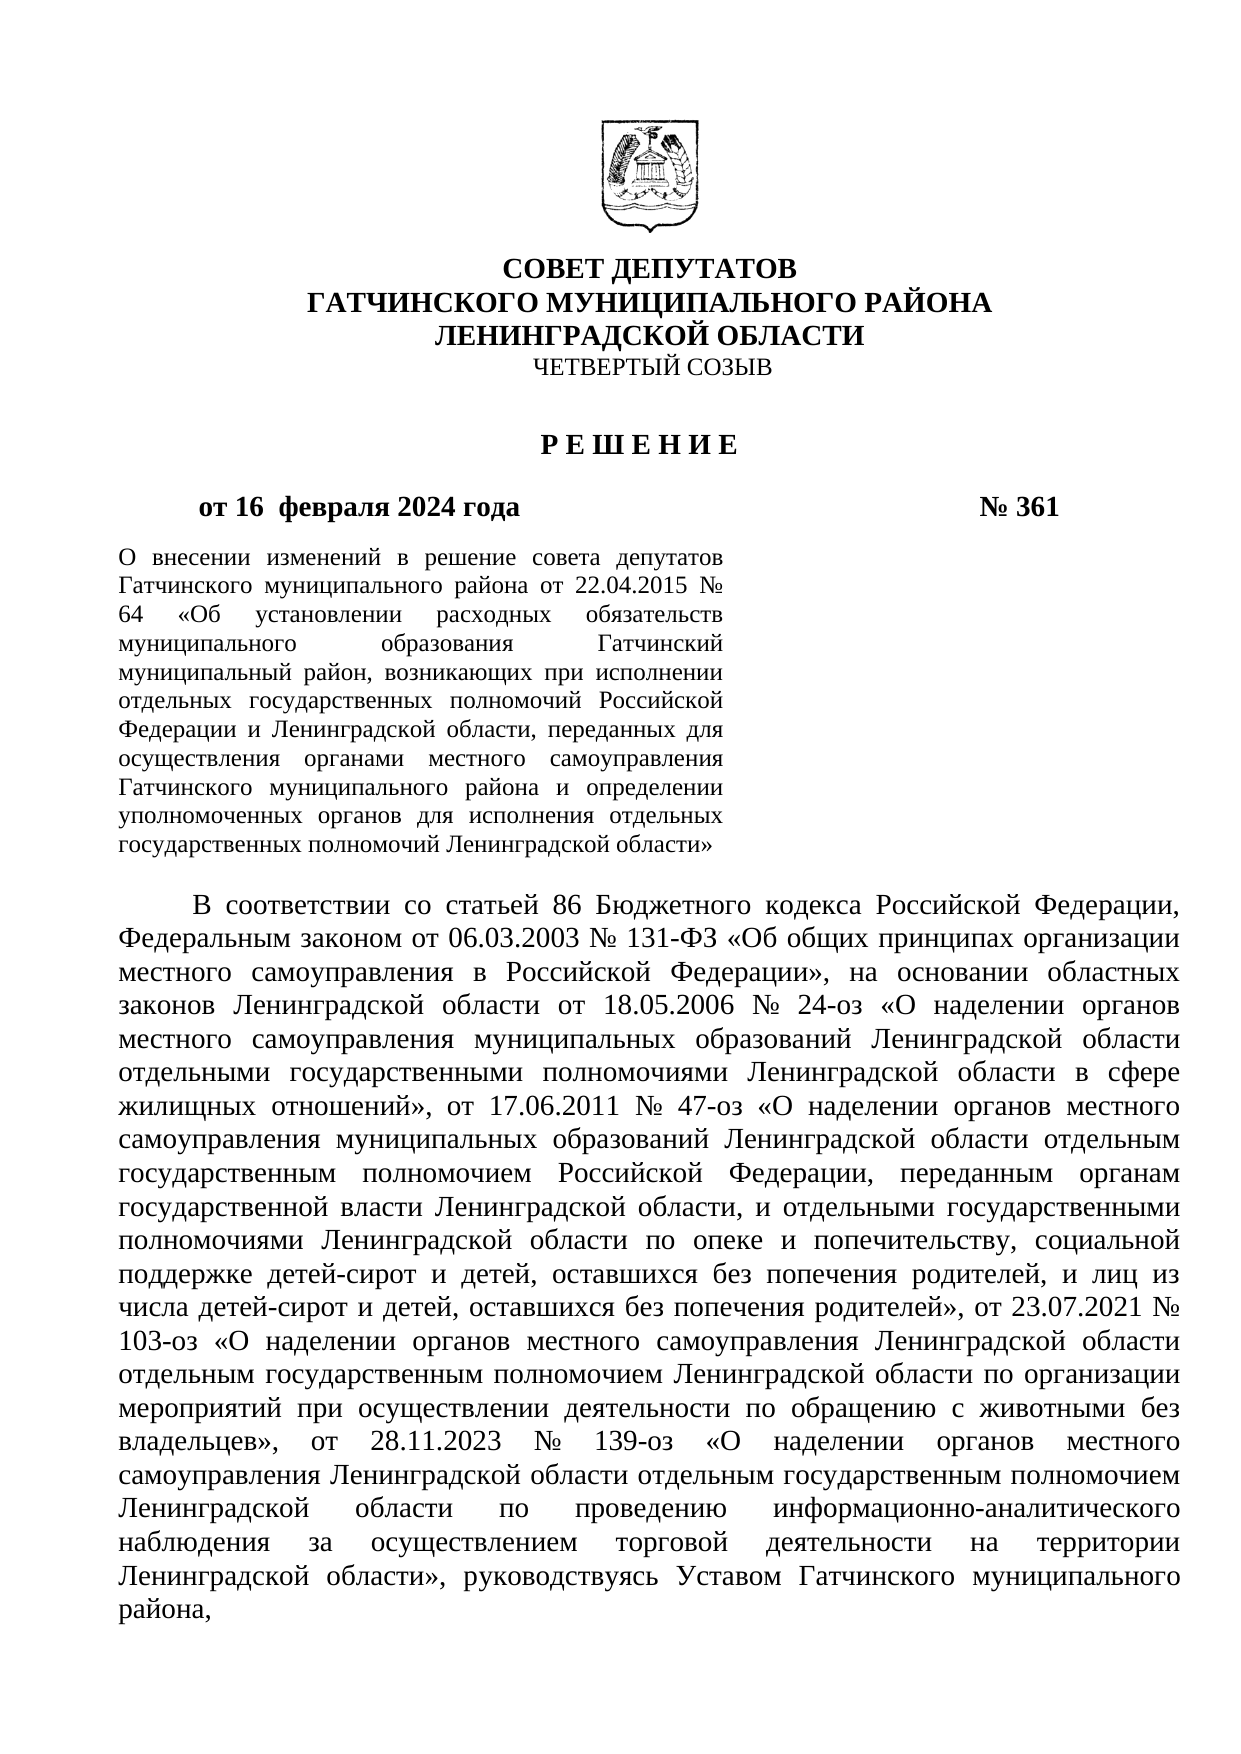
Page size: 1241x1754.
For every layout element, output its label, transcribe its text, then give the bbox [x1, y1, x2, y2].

text ЧЕТВЕРТЫЙ СОЗЫВ [118, 352, 1181, 381]
text Р Е Ш Е Н И Е [118, 427, 1160, 460]
picture [599, 118, 700, 233]
text ЛЕНИНГРАДСКОЙ ОБЛАСТИ [118, 318, 1181, 352]
text В соответствии со статьей 86 Бюджетного кодекса Российской Федерации, Федеральным законом от 06.03.2003 № 131-ФЗ «Об общих принципах организации местного самоуправления в Российской Федерации», на основании областных законов Ленинградской области от 18.05.2006 № 24-оз «О наделении органов местного самоуправления муниципальных образований Ленинградской области отдельными государственными полномочиями Ленинградской области в сфере жилищных отношений», от 17.06.2011 № 47-оз «О наделении органов местного самоуправления муниципальных образований Ленинградской области отдельным государственным полномочием Российской Федерации, переданным органам государственной власти Ленинградской области, и отдельными государственными полномочиями Ленинградской области по опеке и попечительству, социальной поддержке детей-сирот и детей, оставшихся без попечения родителей, и лиц из числа детей-сирот и детей, оставшихся без попечения родителей», от 23.07.2021 № 103-оз «О наделении органов местного самоуправления Ленинградской области отдельным государственным полномочием Ленинградской области по организации мероприятий при осуществлении деятельности по обращению с животными без владельцев», от 28.11.2023 № 139-оз «О наделении органов местного самоуправления Ленинградской области отдельным государственным полномочием Ленинградской области по проведению информационно-аналитического наблюдения за осуществлением торговой деятельности на территории Ленинградской области», руководствуясь Уставом Гатчинского муниципального района, [118, 887, 1181, 1625]
text О внесении изменений в решение совета депутатов Гатчинского муниципального района от 22.04.2015 № 64 «Об установлении расходных обязательств муниципального образования Гатчинский муниципальный район, возникающих при исполнении отдельных государственных полномочий Российской Федерации и Ленинградской области, переданных для осуществления органами местного самоуправления Гатчинского муниципального района и определении уполномоченных органов для исполнения отдельных государственных полномочий Ленинградской области» [118, 542, 723, 858]
text от 16 февраля 2024 года № 361 [118, 489, 1181, 523]
text СОВЕТ ДЕПУТАТОВ [118, 251, 1181, 285]
text ГАТЧИНСКОГО МУНИЦИПАЛЬНОГО РАЙОНА [118, 285, 1181, 318]
